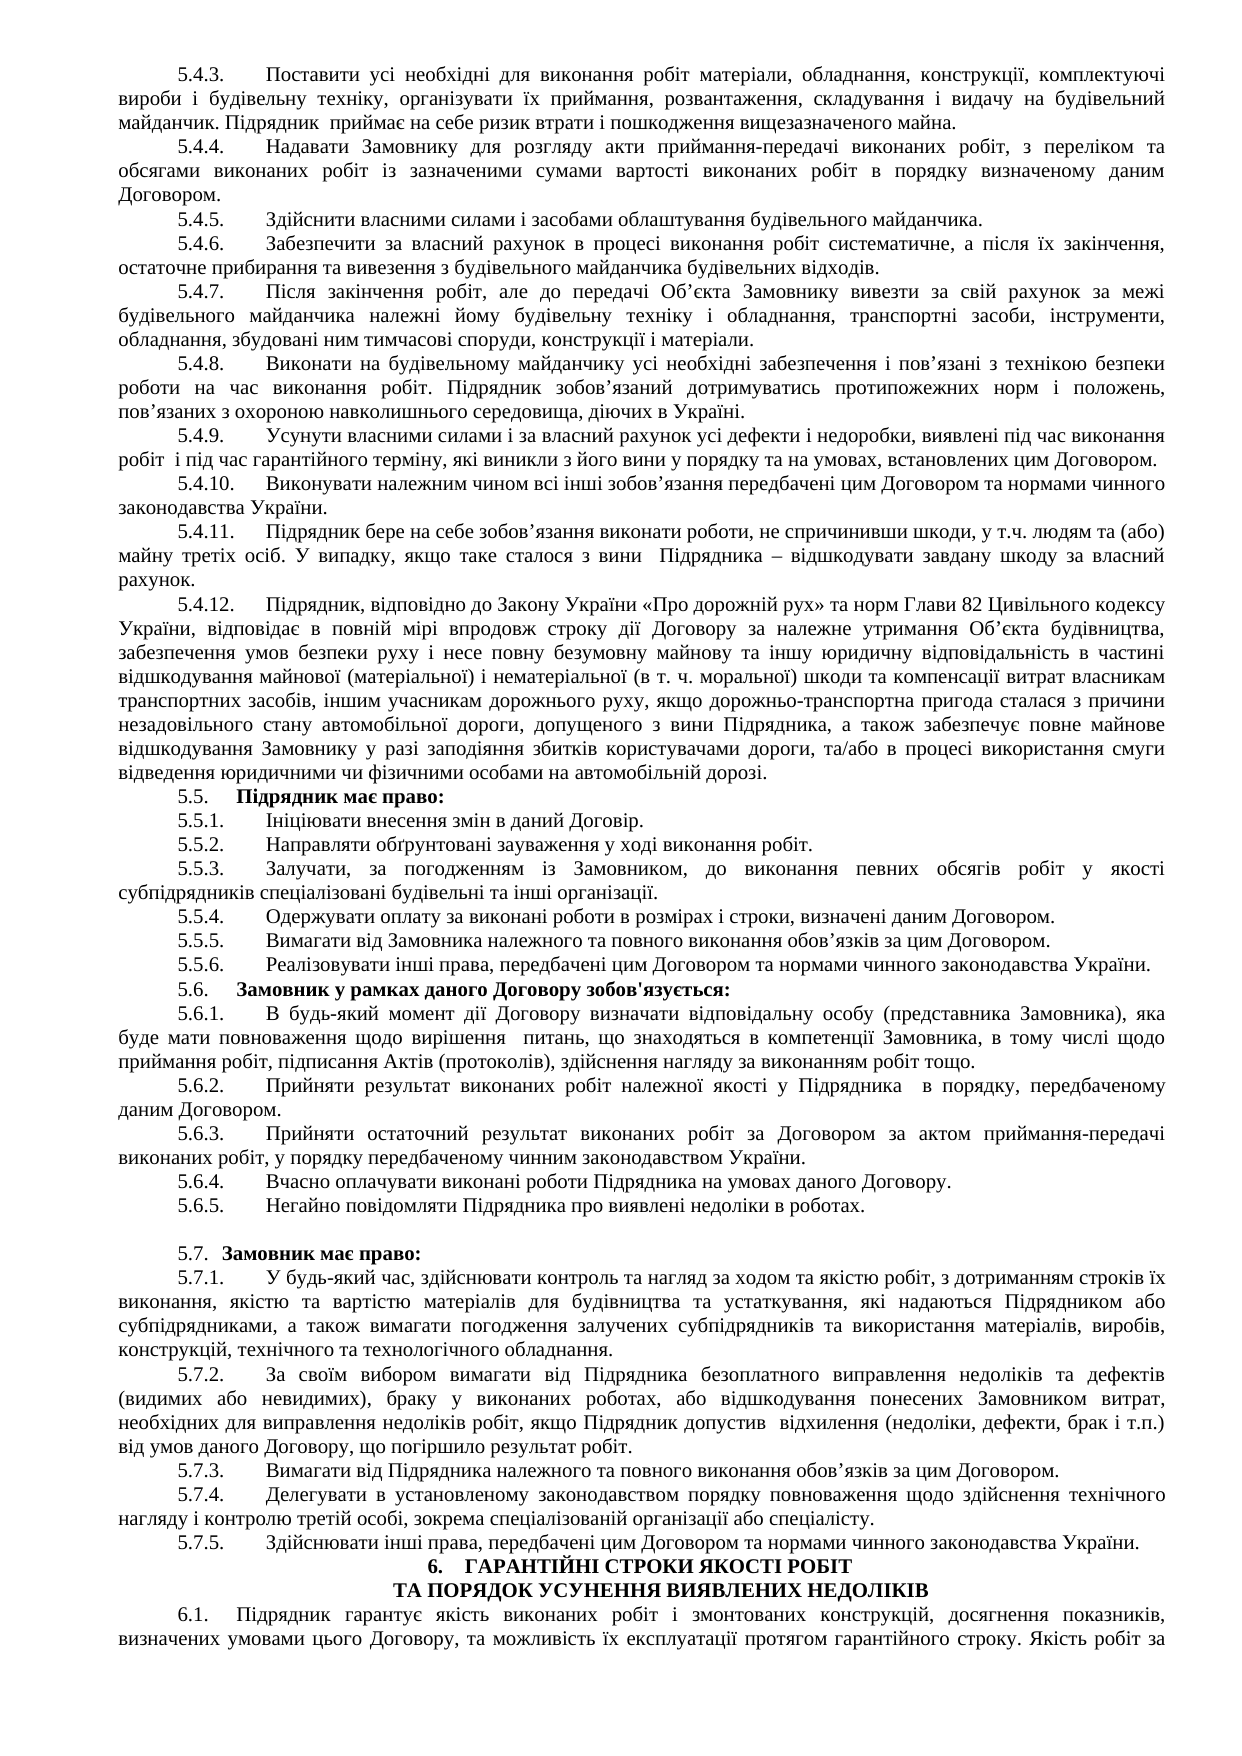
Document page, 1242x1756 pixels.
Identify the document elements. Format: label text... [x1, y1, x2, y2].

list Виконувати належним чином всі інші зобов’язання передбачені цим Договором та нормами чинного законодавства України. [118, 471, 1167, 519]
list У будь-який час, здійснювати контроль та нагляд за ходом та якістю робіт, з дотриманням строків їх виконання, якістю та вартістю матеріалів для будівництва та устаткування, які надаються Підрядником або субпідрядниками, а також вимагати погодження залучених субпідрядників та використання матеріалів, виробів, конструкцій, технічного та технологічного обладнання. [118, 1265, 1167, 1361]
list В будь-який момент дії Договору визначати відповідальну особу (представника Замовника), яка буде мати повноваження щодо вирішення питань, що знаходяться в компетенції Замовника, в тому числі щодо приймання робіт, підписання Актів (протоколів), здійснення нагляду за виконанням робіт тощо. [118, 1001, 1167, 1073]
list Підрядник має право: [118, 784, 1167, 808]
list Прийняти результат виконаних робіт належної якості у Підрядника в порядку, передбаченому даним Договором. [118, 1073, 1167, 1121]
list Підрядник, відповідно до Закону України «Про дорожній рух» та норм Глави 82 Цивільного кодексу України, відповідає в повній мірі впродовж строку дії Договору за належне утримання Об’єкта будівництва, забезпечення умов безпеки руху і несе повну безумовну майнову та іншу юридичну відповідальність в частині відшкодування майнової (матеріальної) і нематеріальної (в т. ч. моральної) шкоди та компенсації витрат власникам транспортних засобів, іншим учасникам дорожнього руху, якщо дорожньо-транспортна пригода сталася з причини незадовільного стану автомобільної дороги, допущеного з вини Підрядника, а також забезпечує повне майнове відшкодування Замовнику у разі заподіяння збитків користувачами дороги, та/або в процесі використання смуги відведення юридичними чи фізичними особами на автомобільній дорозі. [118, 591, 1167, 784]
list За своїм вибором вимагати від Підрядника безоплатного виправлення недоліків та дефектів (видимих або невидимих), браку у виконаних роботах, або відшкодування понесених Замовником витрат, необхідних для виправлення недоліків робіт, якщо Підрядник допустив відхилення (недоліки, дефекти, брак і т.п.) від умов даного Договору, що погіршило результат робіт. [118, 1361, 1167, 1458]
list Підрядник бере на себе зобов’язання виконати роботи, не спричинивши шкоди, у т.ч. людям та (або) майну третіх осіб. У випадку, якщо таке сталося з вини Підрядника – відшкодувати завдану шкоду за власний рахунок. [118, 519, 1167, 591]
list Делегувати в установленому законодавством порядку повноваження щодо здійснення технічного нагляду і контролю третій особі, зокрема спеціалізованій організації або спеціалісту. [118, 1482, 1167, 1530]
list Замовник у рамках даного Договору зобов'язується: [118, 976, 1167, 1001]
list Поставити усі необхідні для виконання робіт матеріали, обладнання, конструкції, комплектуючі вироби і будівельну техніку, організувати їх приймання, розвантаження, складування і видачу на будівельний майданчик. Підрядник приймає на себе ризик втрати і пошкодження вищезазначеного майна. [118, 62, 1167, 134]
list Здійснювати інші права, передбачені цим Договором та нормами чинного законодавства України. [118, 1530, 1167, 1554]
list Вчасно оплачувати виконані роботи Підрядника на умовах даного Договору. [118, 1169, 1167, 1193]
list Направляти обґрунтовані зауваження у ході виконання робіт. [118, 832, 1167, 856]
list Реалізовувати інші права, передбачені цим Договором та нормами чинного законодавства України. [118, 952, 1167, 976]
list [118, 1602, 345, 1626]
list Одержувати оплату за виконані роботи в розмірах і строки, визначені даним Договором. [118, 904, 1167, 928]
list Ініціювати внесення змін в даний Договір. [118, 808, 1167, 832]
list Здійснити власними силами і засобами облаштування будівельного майданчика. [118, 206, 1167, 231]
list Усунути власними силами і за власний рахунок усі дефекти і недоробки, виявлені під час виконання робіт і під час гарантійного терміну, які виникли з його вини у порядку та на умовах, встановлених цим Договором. [118, 423, 1167, 471]
list Виконати на будівельному майданчику усі необхідні забезпечення і пов’язані з технікою безпеки роботи на час виконання робіт. Підрядник зобов’язаний дотримуватись протипожежних норм і положень, пов’язаних з охороною навколишнього середовища, діючих в Україні. [118, 351, 1167, 423]
list Залучати, за погодженням із Замовником, до виконання певних обсягів робіт у якості субпідрядників спеціалізовані будівельні та інші організації. [118, 856, 1167, 904]
list Надавати Замовнику для розгляду акти приймання-передачі виконаних робіт, з переліком та обсягами виконаних робіт із зазначеними сумами вартості виконаних робіт в порядку визначеному даним Договором. [118, 134, 1167, 206]
list Вимагати від Підрядника належного та повного виконання обов’язків за цим Договором. [118, 1458, 1167, 1482]
list Негайно повідомляти Підрядника про виявлені недоліки в роботах. [118, 1193, 1167, 1217]
list Замовник має право: [118, 1241, 1167, 1265]
list Вимагати від Замовника належного та повного виконання обов’язків за цим Договором. [118, 928, 1167, 952]
list Прийняти остаточний результат виконаних робіт за Договором за актом приймання-передачі виконаних робіт, у порядку передбаченому чинним законодавством України. [118, 1121, 1167, 1169]
list ГАРАНТІЙНІ СТРОКИ ЯКОСТІ РОБІТ ТА ПОРЯДОК УСУНЕННЯ ВИЯВЛЕНИХ НЕДОЛІКІВ [118, 1554, 1167, 1602]
list Забезпечити за власний рахунок в процесі виконання робіт систематичне, а після їх закінчення, остаточне прибирання та вивезення з будівельного майданчика будівельних відходів. [118, 231, 1167, 279]
list Після закінчення робіт, але до передачі Об’єкта Замовнику вивезти за свій рахунок за межі будівельного майданчика належні йому будівельну техніку і обладнання, транспортні засоби, інструменти, обладнання, збудовані ним тимчасові споруди, конструкції і матеріали. [118, 279, 1167, 351]
